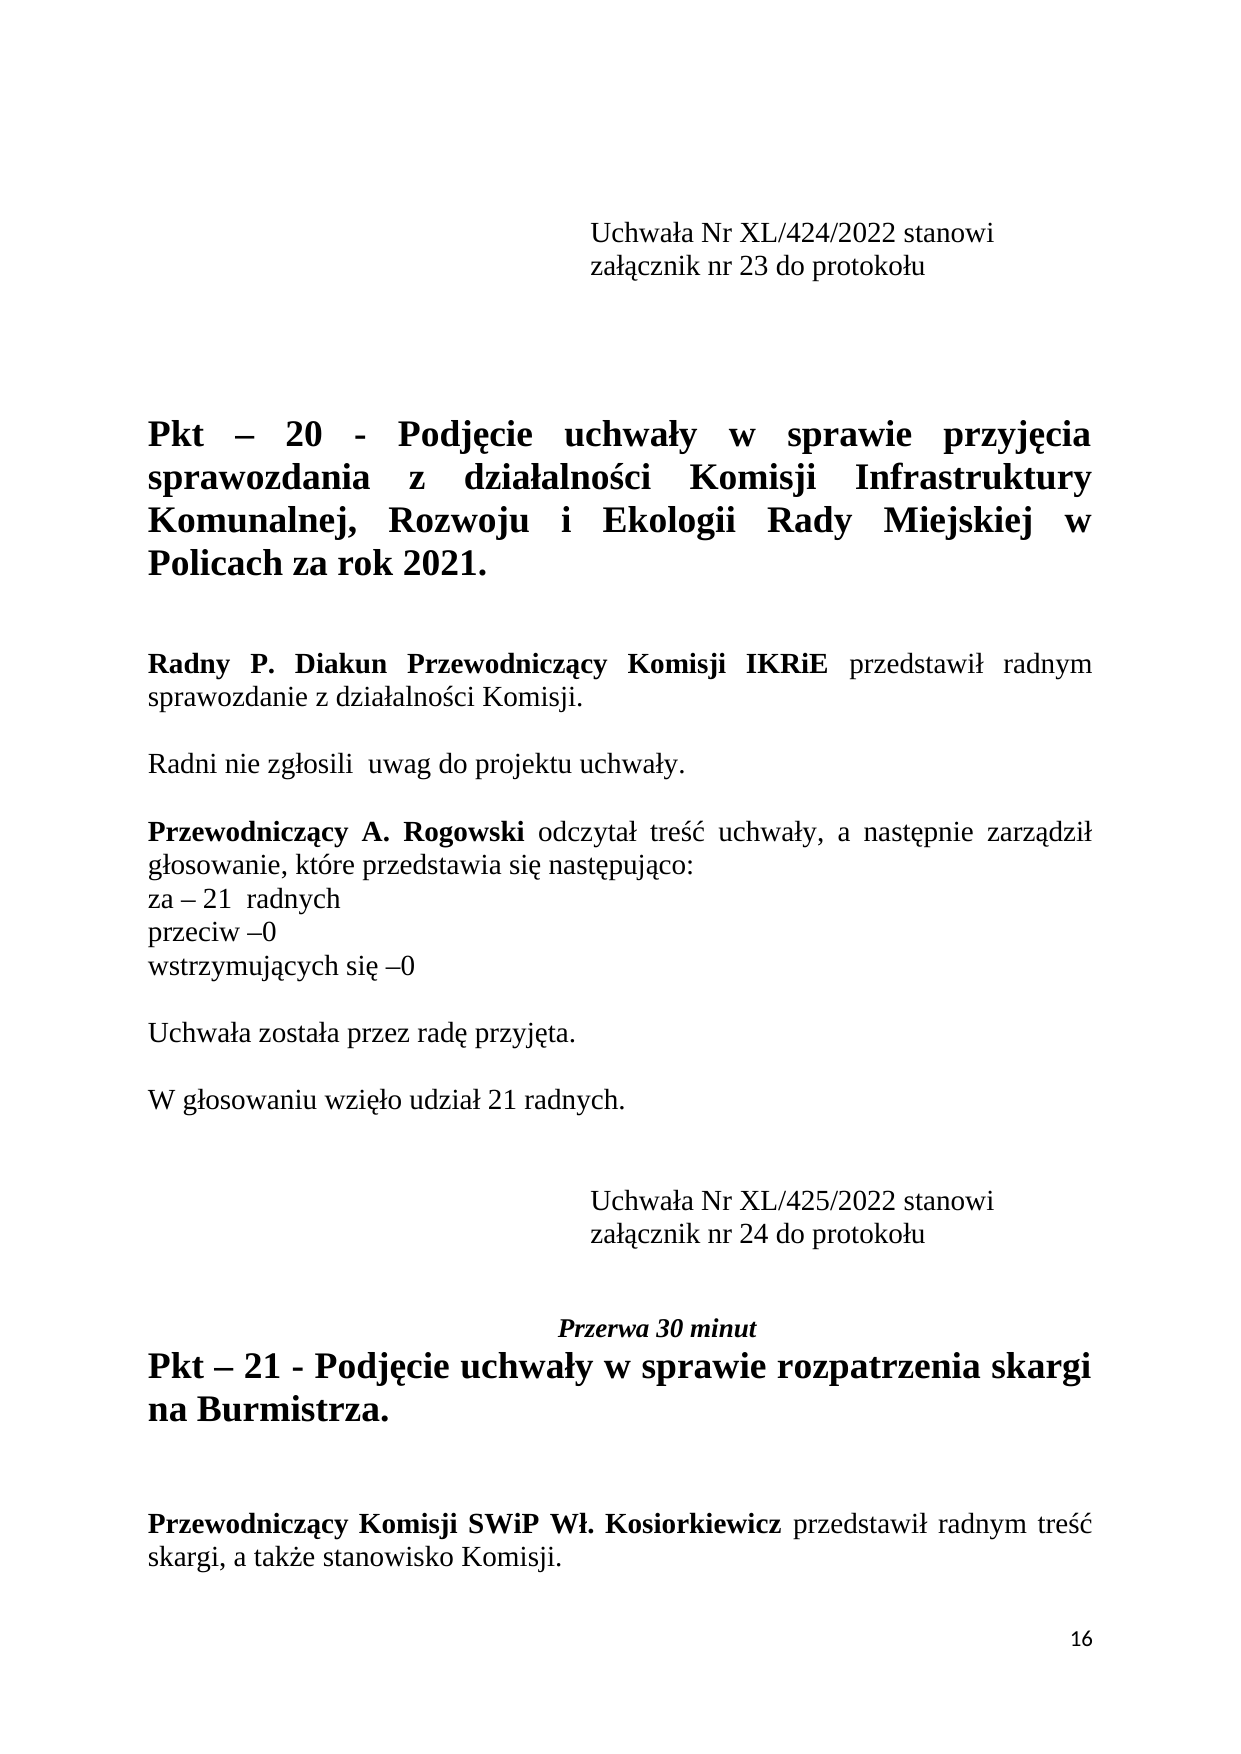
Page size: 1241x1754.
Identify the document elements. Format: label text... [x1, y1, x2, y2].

text Przewodniczący Komisji SWiP Wł. Kosiorkiewicz przedstawił radnym treść skargi, a także stanowisko Komisji. [148, 1506, 1093, 1573]
text Radni nie zgłosili uwag do projektu uchwały. [148, 747, 1093, 780]
text wstrzymujących się –0 [148, 948, 1093, 981]
text załącznik nr 23 do protokołu [148, 248, 1093, 282]
text Przewodniczący A. Rogowski odczytał treść uchwały, a następnie zarządził głosowanie, które przedstawia się następująco: [148, 814, 1093, 881]
text Uchwała Nr XL/424/2022 stanowi [148, 215, 1093, 248]
text Uchwała Nr XL/425/2022 stanowi [148, 1183, 1093, 1216]
text Uchwała została przez radę przyjęta. [148, 1015, 1093, 1048]
text Pkt – 21 - Podjęcie uchwały w sprawie rozpatrzenia skargi na Burmistrza. [148, 1343, 1093, 1429]
text Pkt – 20 - Podjęcie uchwały w sprawie przyjęcia sprawozdania z działalności Komisji Infrastruktury Komunalnej, Rozwoju i Ekologii Rady Miejskiej w Policach za rok 2021. [148, 411, 1093, 584]
text Radny P. Diakun Przewodniczący Komisji IKRiE przedstawił radnym sprawozdanie z działalności Komisji. [148, 646, 1093, 713]
text za – 21 radnych [148, 881, 1093, 914]
text załącznik nr 24 do protokołu [148, 1216, 1093, 1250]
text Przerwa 30 minut [148, 1312, 1093, 1343]
text przeciw –0 [148, 914, 1093, 948]
text W głosowaniu wzięło udział 21 radnych. [148, 1082, 1093, 1116]
